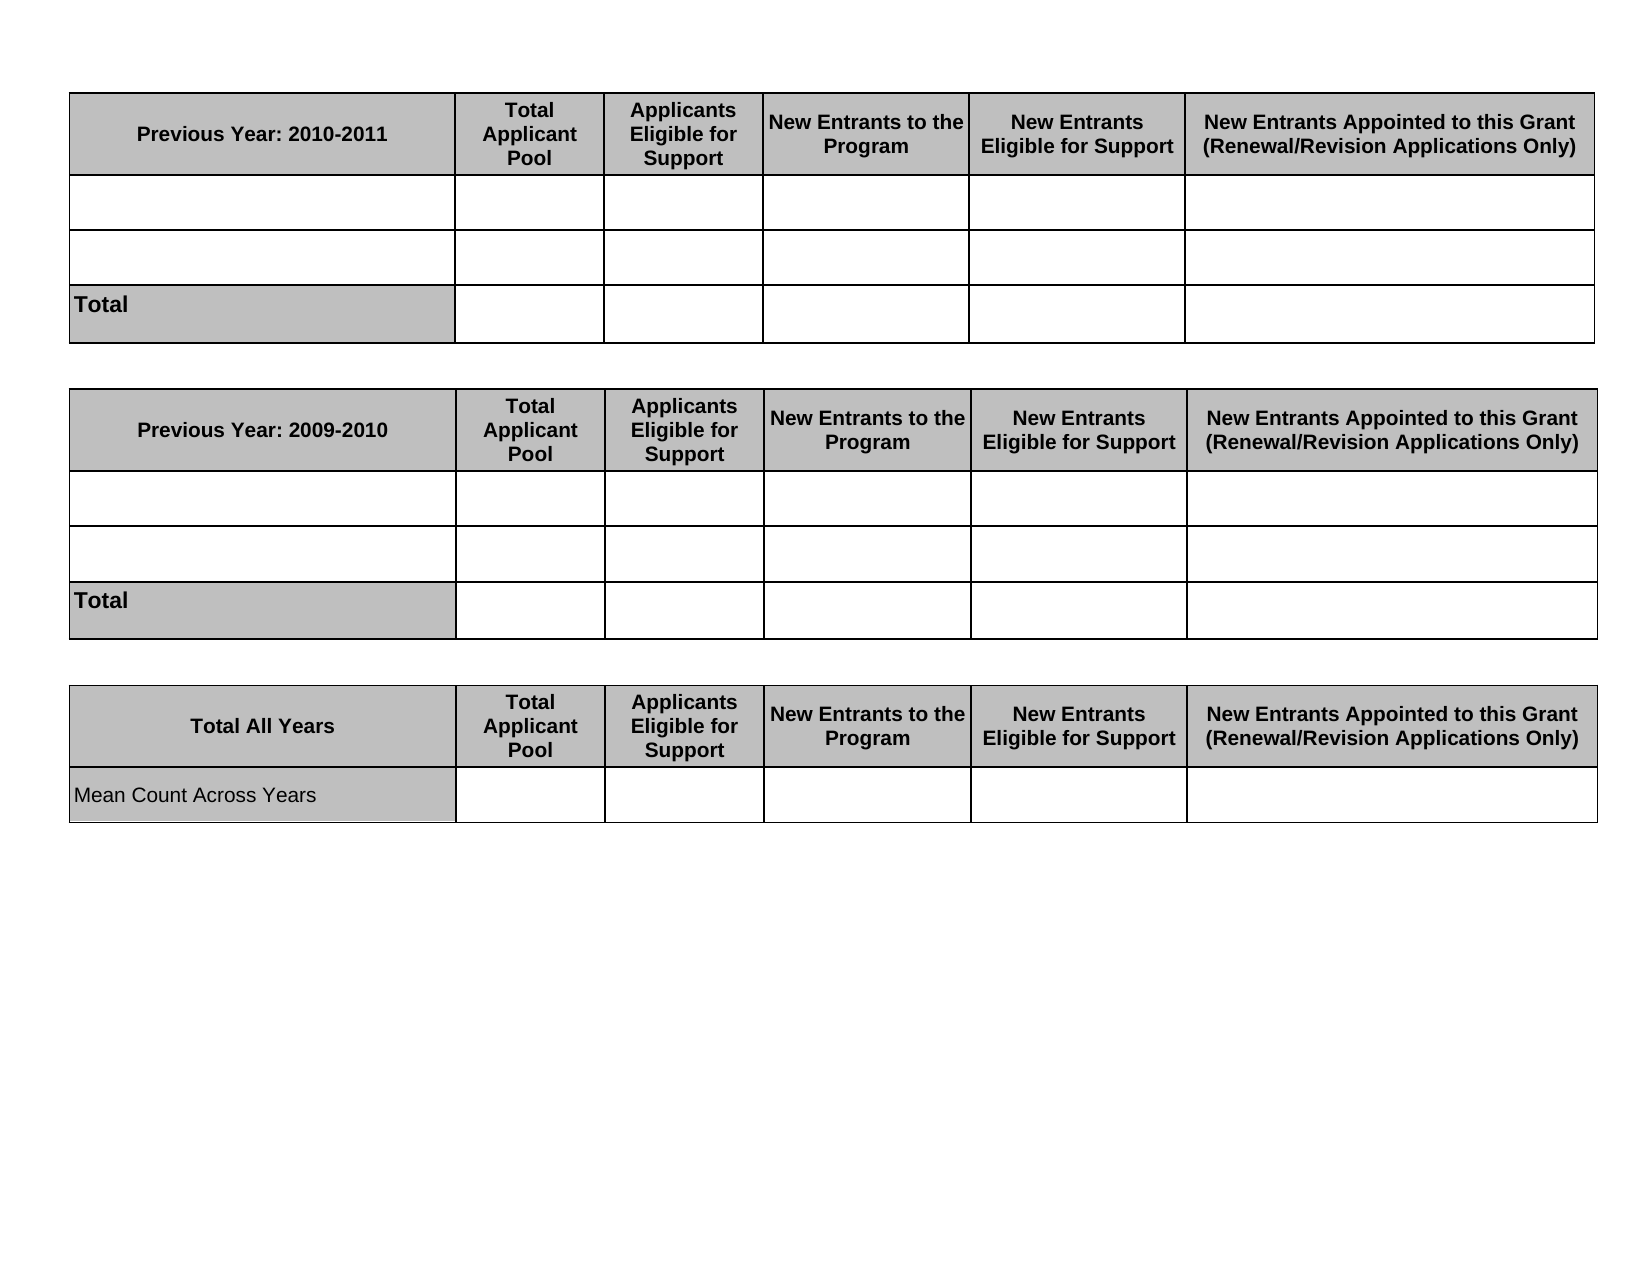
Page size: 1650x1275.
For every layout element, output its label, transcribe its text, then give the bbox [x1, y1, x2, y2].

table_cell [606, 472, 763, 525]
table_cell [972, 768, 1186, 821]
table_cell [456, 176, 603, 229]
table_cell [605, 231, 762, 284]
table_header New Entrants Eligible for Support [972, 686, 1186, 766]
table_header Total Applicant Pool [457, 390, 604, 470]
table_cell [606, 527, 763, 581]
table_header New Entrants Appointed to this Grant (Renewal/Revision Applications Only) [1188, 390, 1597, 470]
table_cell [70, 231, 454, 284]
table_header Previous Year: 2009-2010 [70, 390, 455, 470]
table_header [1186, 94, 1594, 174]
table_cell [457, 768, 604, 821]
table_cell [605, 176, 762, 229]
table_cell Mean Count Across Years [70, 768, 455, 821]
table_header New Entrants to the Program [765, 686, 970, 766]
table_cell [457, 527, 604, 581]
table_cell [764, 286, 968, 342]
table_header Previous Year: 2010-2011 [70, 94, 454, 174]
table_cell [606, 583, 763, 638]
table_cell Total [70, 286, 454, 342]
table_cell [972, 472, 1186, 525]
table_header Total Applicant Pool [456, 94, 603, 174]
table_header Total Applicant Pool [457, 686, 604, 766]
table_cell [70, 176, 454, 229]
table_cell [1186, 231, 1594, 284]
table_cell [70, 472, 455, 525]
table_cell [970, 286, 1184, 342]
table_header New Entrants Eligible for Support [972, 390, 1186, 470]
table_header New Entrants to the Program [764, 94, 968, 174]
table_cell [765, 527, 970, 581]
table_cell [456, 286, 603, 342]
table_cell [456, 231, 603, 284]
table_cell [764, 176, 968, 229]
table_cell [1188, 527, 1597, 581]
table_cell [457, 583, 604, 638]
table_header Applicants Eligible for Support [606, 686, 763, 766]
table_cell [970, 231, 1184, 284]
table_cell [1188, 583, 1597, 638]
table_cell [764, 231, 968, 284]
table_cell [70, 527, 455, 581]
table_cell [765, 583, 970, 638]
table_cell [1188, 472, 1597, 525]
table_header Applicants Eligible for Support [605, 94, 762, 174]
table_cell [457, 472, 604, 525]
table_header New Entrants Appointed to this Grant (Renewal/Revision Applications Only) [1188, 686, 1597, 766]
table_header Applicants Eligible for Support [606, 390, 763, 470]
table_header New Entrants to the Program [765, 390, 970, 470]
table_header New Entrants Eligible for Support [970, 94, 1184, 174]
table_cell [1186, 286, 1594, 342]
table_cell Total [70, 583, 455, 638]
table_cell [1186, 176, 1594, 229]
table_cell [970, 176, 1184, 229]
table_cell [765, 768, 970, 821]
table_cell [972, 583, 1186, 638]
table_cell [606, 768, 763, 821]
table_header Total All Years [70, 686, 455, 766]
table_cell [1188, 768, 1597, 821]
table_cell [972, 527, 1186, 581]
table_cell [765, 472, 970, 525]
table_cell [605, 286, 762, 342]
